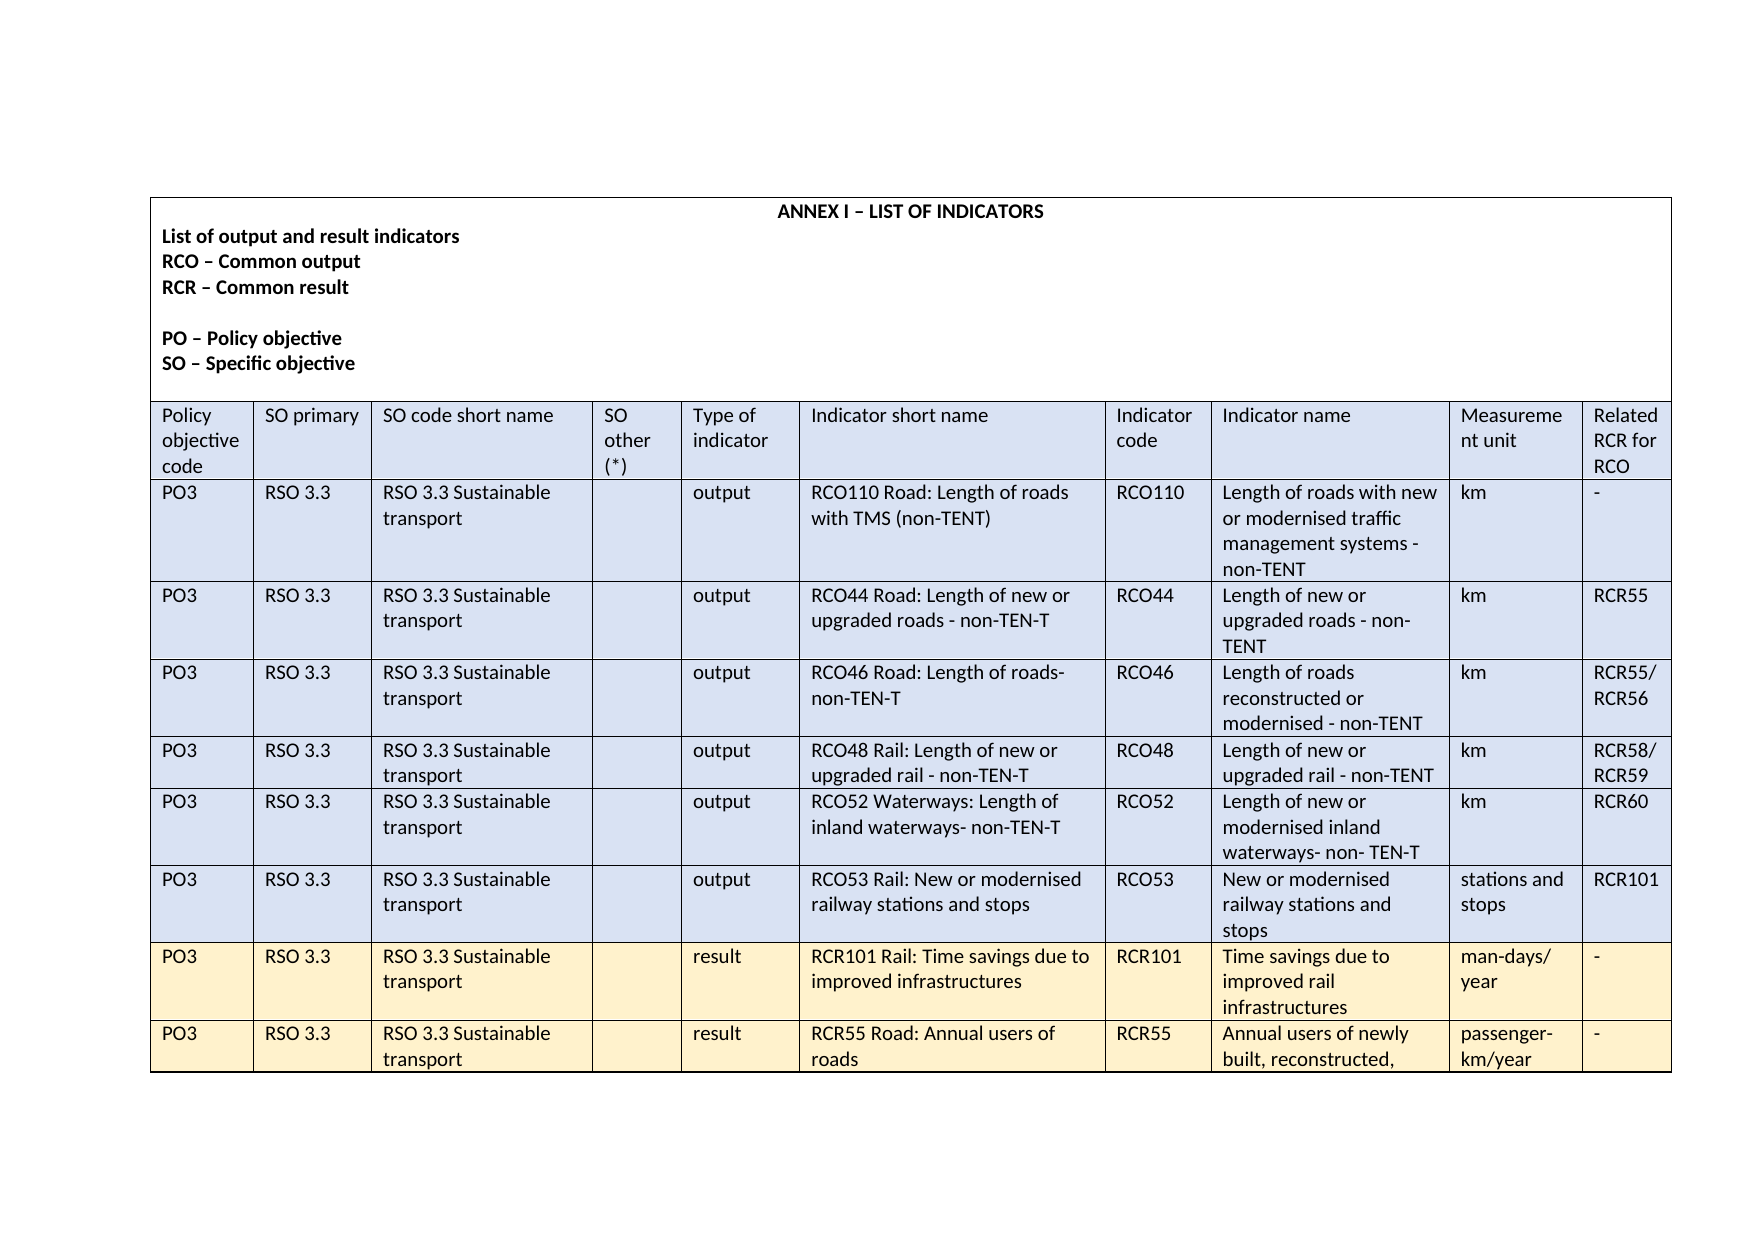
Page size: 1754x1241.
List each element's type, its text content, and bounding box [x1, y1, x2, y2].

table_cell RCR101 [1583, 866, 1671, 942]
table_cell Policy objective code [151, 402, 253, 478]
table_cell PO3 [151, 943, 253, 1019]
table_cell RSO 3.3 [254, 1021, 371, 1071]
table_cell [800, 1021, 1105, 1071]
table_cell RCR101 Rail: Time savings due to improved infrastructures [800, 943, 1105, 1019]
table_cell RSO 3.3 Sustainable transport [372, 480, 592, 581]
table_cell [593, 582, 681, 658]
table_cell PO3 [151, 480, 253, 581]
table_cell SO other (*) [593, 402, 681, 478]
table_cell Length of roads reconstructed or modernised - non-TENT [1212, 660, 1449, 736]
table_cell RCR60 [1583, 789, 1671, 865]
table_cell RSO 3.3 Sustainable transport [372, 943, 592, 1019]
table_cell Measurement unit [1450, 402, 1582, 478]
table_cell [593, 1021, 681, 1071]
table_cell SO primary [254, 402, 371, 478]
table_cell RCR55 [1106, 1021, 1211, 1071]
table_cell output [682, 866, 799, 942]
table_cell New or modernised railway stations and stops [1212, 866, 1449, 942]
table_cell RCO46 [1106, 660, 1211, 736]
table_cell [593, 943, 681, 1019]
table_cell km [1450, 582, 1582, 658]
table_cell PO3 [151, 789, 253, 865]
table_cell RSO 3.3 [254, 480, 371, 581]
table_cell Indicator code [1106, 402, 1211, 478]
table_cell RCR58/ RCR59 [1583, 737, 1671, 788]
table_cell Type of indicator [682, 402, 799, 478]
table_cell [593, 660, 681, 736]
table_cell Length of new or modernised inland waterways- non- TEN-T [1212, 789, 1449, 865]
table_cell Length of roads with new or modernised traffic management systems - non-TENT [1212, 480, 1449, 581]
table_cell RSO 3.3 Sustainable transport [372, 866, 592, 942]
table_cell [593, 737, 681, 788]
table_cell output [682, 582, 799, 658]
table_cell result [682, 943, 799, 1019]
table_cell km [1450, 480, 1582, 581]
table_cell PO3 [151, 1021, 253, 1071]
table_cell RSO 3.3 Sustainable transport [372, 582, 592, 658]
table_header ANNEX I – LIST OF INDICATORS List of output and result indicators RCO – Common output RCR – Common result PO – Policy objective SO – Specific objective [151, 198, 1671, 401]
table_cell RSO 3.3 [254, 582, 371, 658]
table_cell - [1583, 1021, 1671, 1071]
table_cell man-days/year [1450, 943, 1582, 1019]
table_cell RSO 3.3 [254, 943, 371, 1019]
table_cell RSO 3.3 Sustainable transport [372, 660, 592, 736]
table_cell RCO48 Rail: Length of new or upgraded rail - non-TEN-T [800, 737, 1105, 788]
table_cell PO3 [151, 737, 253, 788]
table_cell RCO44 Road: Length of new or upgraded roads - non-TEN-T [800, 582, 1105, 658]
table_cell PO3 [151, 866, 253, 942]
table_cell km [1450, 737, 1582, 788]
table_cell stations and stops [1450, 866, 1582, 942]
table_cell RCR55 [1583, 582, 1671, 658]
table_cell RCO44 [1106, 582, 1211, 658]
table_cell PO3 [151, 582, 253, 658]
table_cell RCO48 [1106, 737, 1211, 788]
table_cell PO3 [151, 660, 253, 736]
table_cell [593, 866, 681, 942]
table_cell RCO52 Waterways: Length of inland waterways- non-TEN-T [800, 789, 1105, 865]
table_cell [593, 789, 681, 865]
table_cell Related RCR for RCO [1583, 402, 1671, 478]
table_cell - [1583, 480, 1671, 581]
table_cell km [1450, 789, 1582, 865]
table_cell RCO53 Rail: New or modernised railway stations and stops [800, 866, 1105, 942]
table_cell output [682, 480, 799, 581]
table_cell RSO 3.3 [254, 660, 371, 736]
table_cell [372, 1021, 592, 1071]
table_cell RCO110 [1106, 480, 1211, 581]
table_cell result [682, 1021, 799, 1071]
table_cell Indicator short name [800, 402, 1105, 478]
table_cell SO code short name [372, 402, 592, 478]
table_cell RSO 3.3 [254, 789, 371, 865]
table_cell RCO52 [1106, 789, 1211, 865]
table_cell RSO 3.3 Sustainable transport [372, 737, 592, 788]
table_cell Length of new or upgraded rail - non-TENT [1212, 737, 1449, 788]
table_cell Indicator name [1212, 402, 1449, 478]
table_cell RSO 3.3 [254, 866, 371, 942]
table_cell - [1583, 943, 1671, 1019]
table_cell RCO110 Road: Length of roads with TMS (non-TENT) [800, 480, 1105, 581]
table_cell RSO 3.3 [254, 737, 371, 788]
table_cell RCR101 [1106, 943, 1211, 1019]
table_cell RCR55/ RCR56 [1583, 660, 1671, 736]
table_cell output [682, 737, 799, 788]
table_cell output [682, 789, 799, 865]
table_cell output [682, 660, 799, 736]
table_cell Time savings due to improved rail infrastructures [1212, 943, 1449, 1019]
table_cell [593, 480, 681, 581]
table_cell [1212, 1021, 1449, 1071]
table_cell Length of new or upgraded roads - non-TENT [1212, 582, 1449, 658]
table_cell km [1450, 660, 1582, 736]
table_cell RSO 3.3 Sustainable transport [372, 789, 592, 865]
table_cell passenger-km/year [1450, 1021, 1582, 1071]
table_cell RCO53 [1106, 866, 1211, 942]
table_cell RCO46 Road: Length of roads- non-TEN-T [800, 660, 1105, 736]
